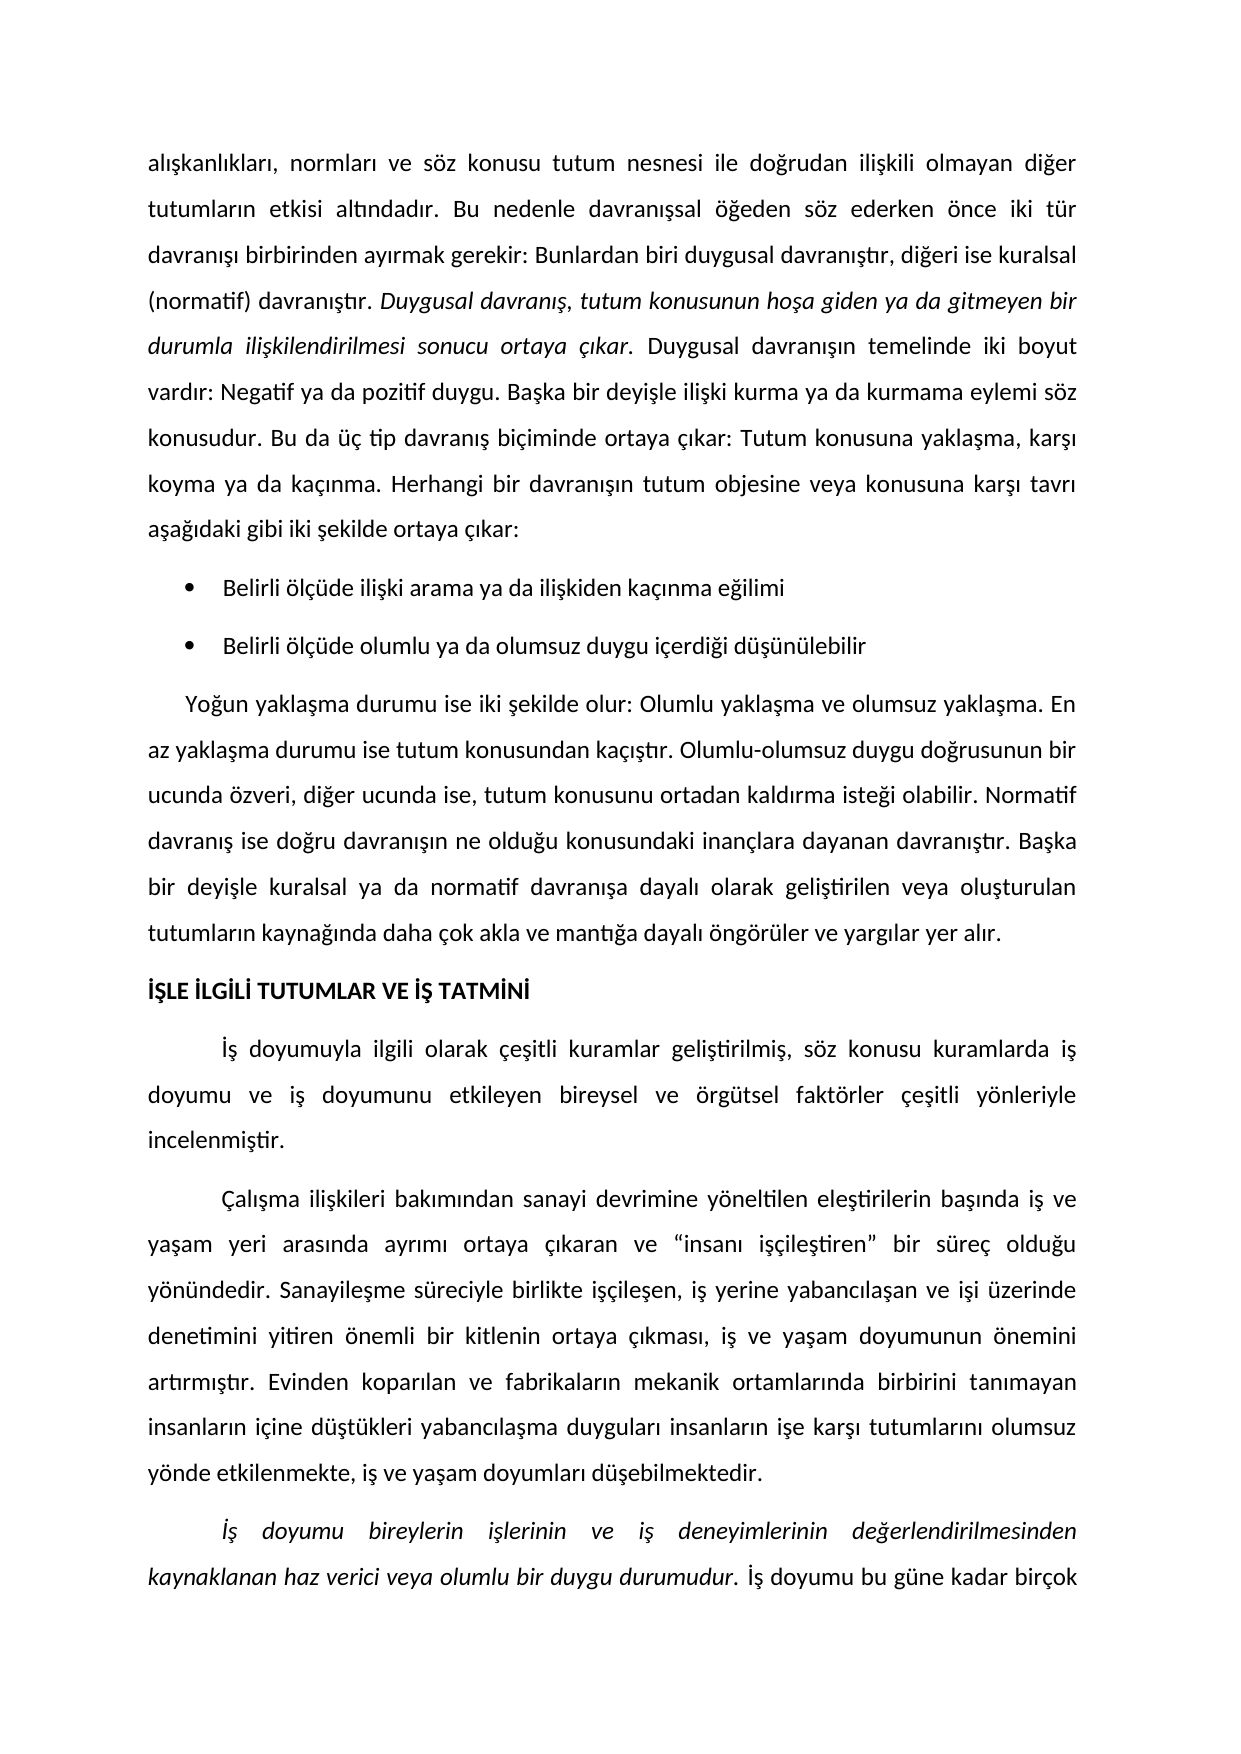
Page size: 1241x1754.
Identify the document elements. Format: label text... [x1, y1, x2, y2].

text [148, 148, 1078, 544]
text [148, 1516, 1078, 1592]
list Belirli ölçüde olumlu ya da olumsuz duygu içerdiği düşünülebilir [185, 630, 1078, 660]
list Belirli ölçüde ilişki arama ya da ilişkiden kaçınma eğilimi [185, 572, 1078, 602]
text İŞLE İLGİLİ TUTUMLAR VE İŞ TATMİNİ [148, 975, 1078, 1006]
text Yoğun yaklaşma durumu ise iki şekilde olur: Olumlu yaklaşma ve olumsuz yaklaşma. En az yaklaşma durumu ise tutum konusundan kaçıştır. Olumlu-olumsuz duygu doğrusunun bir ucunda özveri, diğer ucunda ise, tutum konusunu ortadan kaldırma isteği olabilir. Normatif davranış ise doğru davranışın ne olduğu konusundaki inançlara dayanan davranıştır. Başka bir deyişle kuralsal ya da normatif davranışa dayalı olarak geliştirilen veya oluşturulan tutumların kaynağında daha çok akla ve mantığa dayalı öngörüler ve yargılar yer alır. [148, 688, 1078, 947]
text İş doyumuyla ilgili olarak çeşitli kuramlar geliştirilmiş, söz konusu kuramlarda iş doyumu ve iş doyumunu etkileyen bireysel ve örgütsel faktörler çeşitli yönleriyle incelenmiştir. [148, 1033, 1078, 1155]
text Çalışma ilişkileri bakımından sanayi devrimine yöneltilen eleştirilerin başında iş ve yaşam yeri arasında ayrımı ortaya çıkaran ve “insanı işçileştiren” bir süreç olduğu yönündedir. Sanayileşme süreciyle birlikte işçileşen, iş yerine yabancılaşan ve işi üzerinde denetimini yitiren önemli bir kitlenin ortaya çıkması, iş ve yaşam doyumunun önemini artırmıştır. Evinden koparılan ve fabrikaların mekanik ortamlarında birbirini tanımayan insanların içine düştükleri yabancılaşma duyguları insanların işe karşı tutumlarını olumsuz yönde etkilenmekte, iş ve yaşam doyumları düşebilmektedir. [148, 1183, 1078, 1488]
